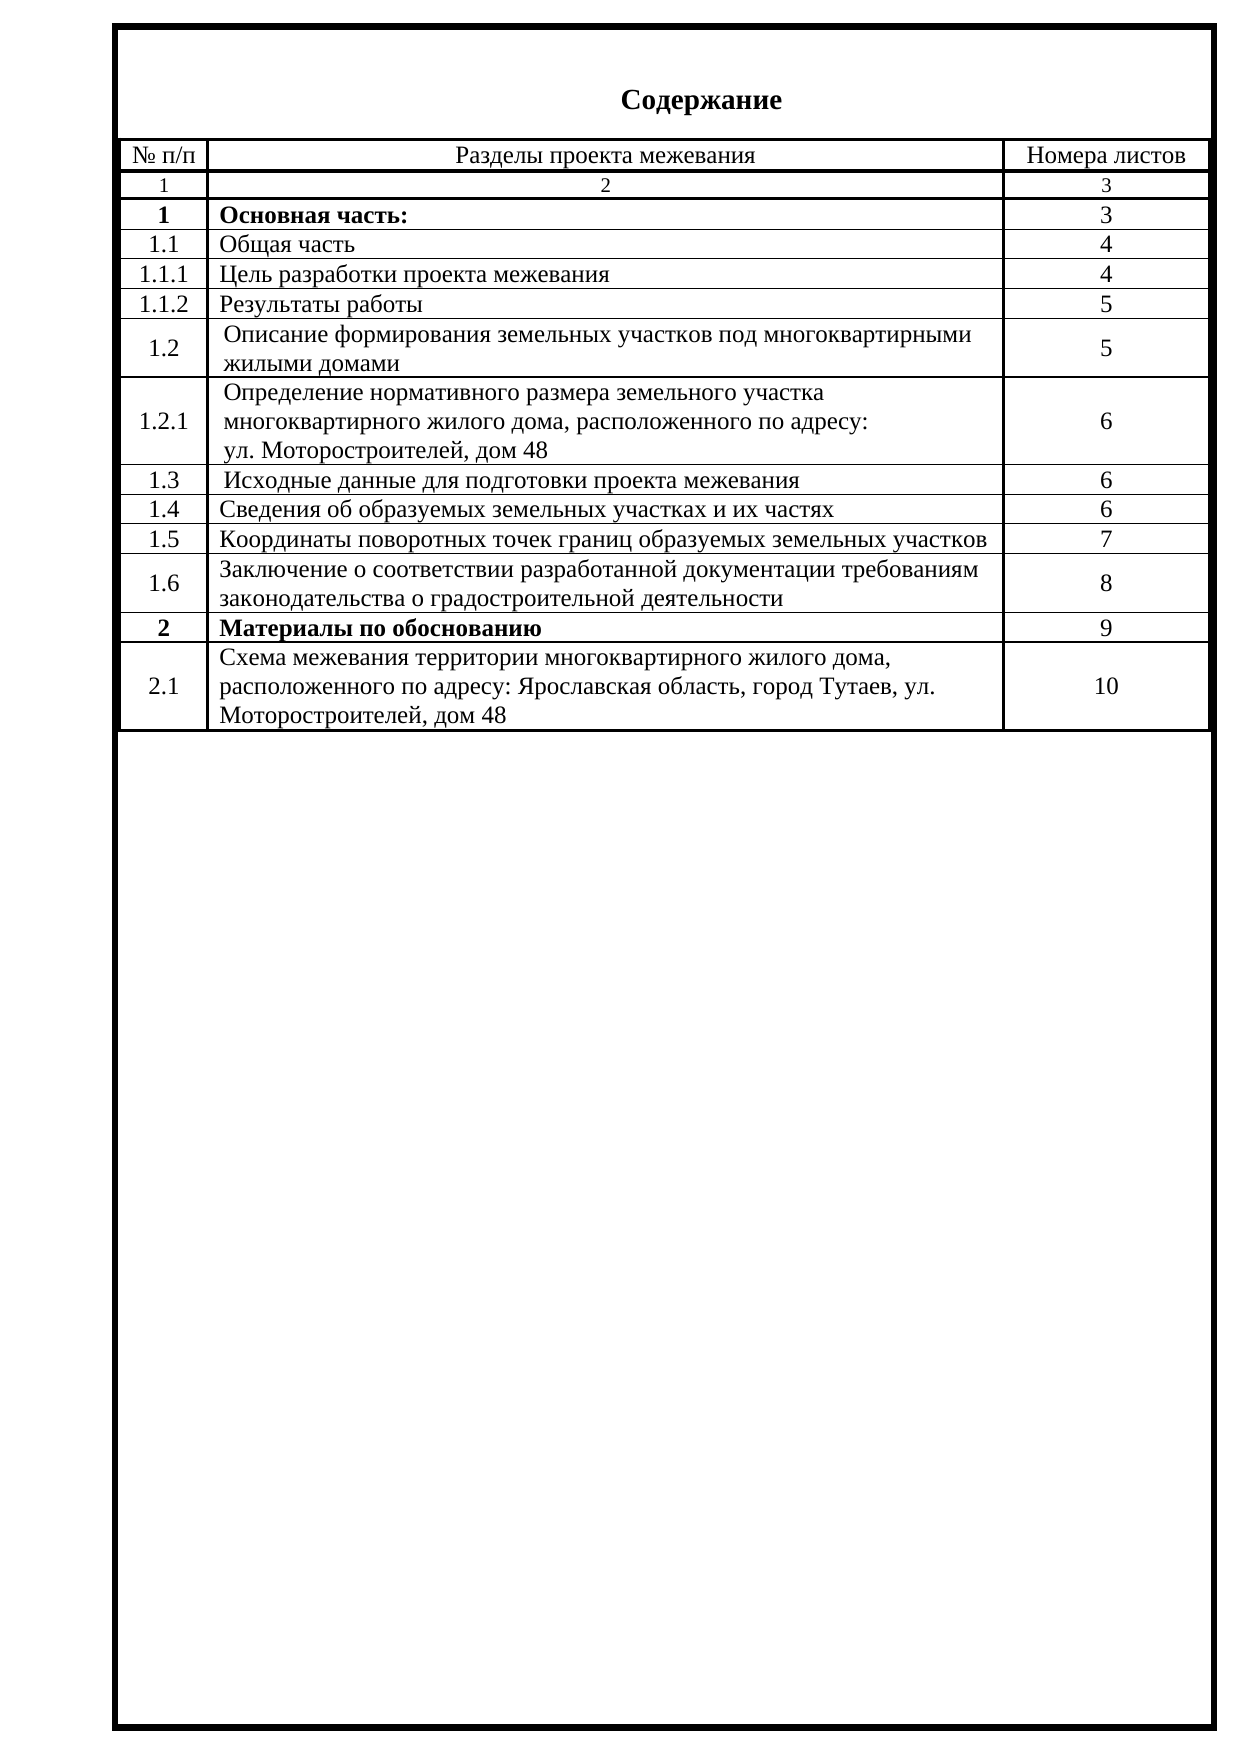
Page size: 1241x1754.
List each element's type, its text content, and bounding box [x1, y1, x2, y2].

table_cell 7 [1005, 524, 1208, 553]
table_cell 1.1.2 [121, 289, 206, 318]
table_cell 6 [1005, 465, 1208, 493]
table_cell 4 [1005, 230, 1208, 258]
table_cell Материалы по обоснованию [209, 613, 1002, 641]
table_cell Исходные данные для подготовки проекта межевания [209, 465, 1002, 493]
table_cell 6 [1005, 378, 1208, 464]
table_cell Цель разработки проекта межевания [209, 259, 1002, 288]
table_cell Заключение о соответствии разработанной документации требованиям законодательства о градостроительной деятельности [209, 554, 1002, 612]
table_cell Описание формирования земельных участков под многоквартирными жилыми домами [209, 319, 1002, 376]
table_header № п/п [121, 141, 206, 169]
table_cell 5 [1005, 319, 1208, 376]
table_cell Общая часть [209, 230, 1002, 258]
table_cell 9 [1005, 613, 1208, 641]
table_cell 1.4 [121, 495, 206, 523]
table_cell 1.3 [121, 465, 206, 493]
table_cell 2.1 [121, 643, 206, 729]
table_cell 1.1.1 [121, 259, 206, 288]
table_header Номера листов [1005, 141, 1208, 169]
table_cell 2 [121, 613, 206, 641]
table_cell 10 [1005, 643, 1208, 729]
table_cell Основная часть: [209, 200, 1002, 228]
text Содержание [118, 82, 1211, 116]
table_cell 3 [1005, 200, 1208, 228]
table_cell 5 [1005, 289, 1208, 318]
table_cell 1 [121, 200, 206, 228]
table_cell 6 [1005, 495, 1208, 523]
table_cell 3 [1005, 173, 1208, 197]
table_cell 1.6 [121, 554, 206, 612]
table_cell 1.2 [121, 319, 206, 376]
table_cell 1.2.1 [121, 378, 206, 464]
table_cell 1 [121, 173, 206, 197]
table_cell Определение нормативного размера земельного участка многоквартирного жилого дома, расположенного по адресу: ул. Моторостроителей, дом 48 [209, 378, 1002, 464]
table_cell Координаты поворотных точек границ образуемых земельных участков [209, 524, 1002, 553]
table_cell 1.1 [121, 230, 206, 258]
table_header Разделы проекта межевания [209, 141, 1002, 169]
table_cell 1.5 [121, 524, 206, 553]
table_cell 8 [1005, 554, 1208, 612]
table_cell Схема межевания территории многоквартирного жилого дома, расположенного по адресу: Ярославская область, город Тутаев, ул. Моторостроителей, дом 48 [209, 643, 1002, 729]
table_cell 4 [1005, 259, 1208, 288]
table_cell 2 [209, 173, 1002, 197]
table_cell Результаты работы [209, 289, 1002, 318]
table_cell Сведения об образуемых земельных участках и их частях [209, 495, 1002, 523]
